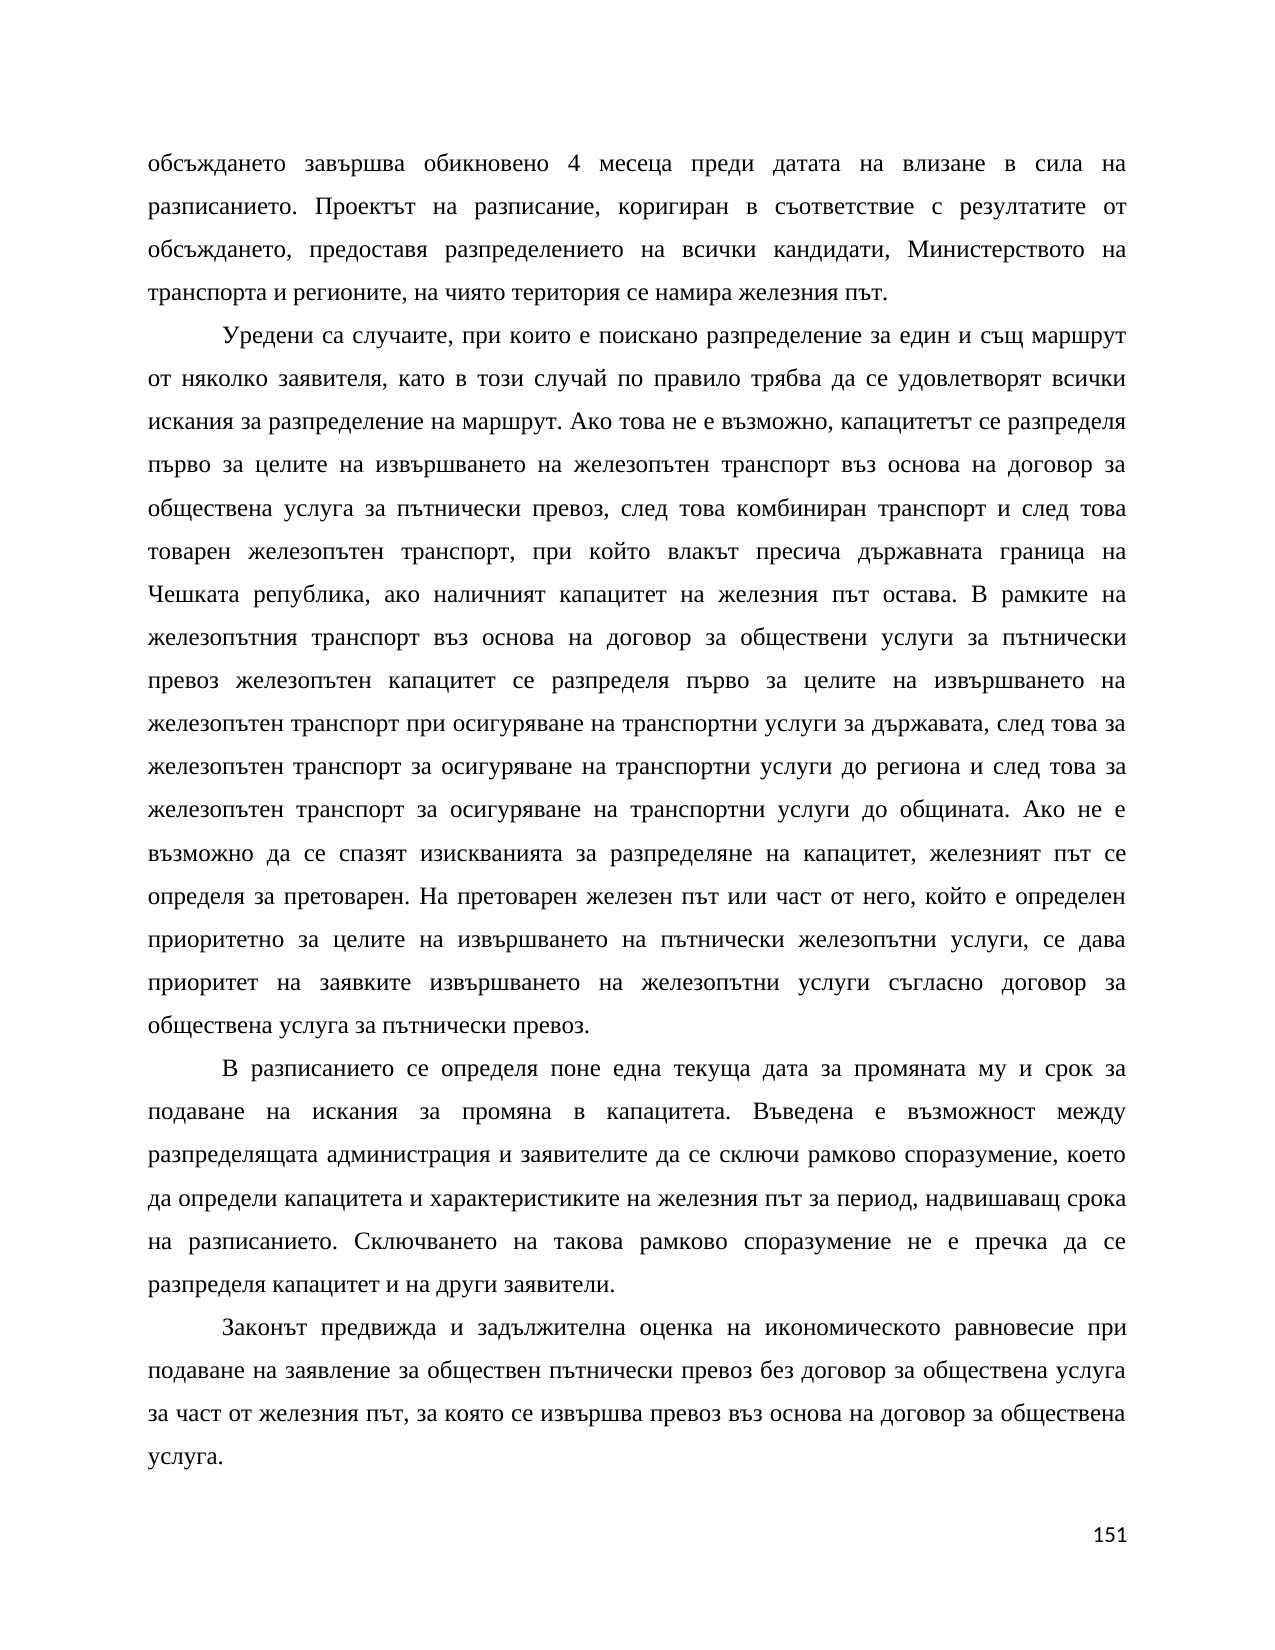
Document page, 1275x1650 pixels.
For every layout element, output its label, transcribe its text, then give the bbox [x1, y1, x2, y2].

text Уредени са случаите, при които е поискано разпределение за един и същ маршрут от няколко заявителя, като в този случай по правило трябва да се удовлетворят всички искания за разпределение на маршрут. Ако това не е възможно, капацитетът се разпределя първо за целите на извършването на железопътен транспорт въз основа на договор за обществена услуга за пътнически превоз, след това комбиниран транспорт и след това товарен железопътен транспорт, при който влакът пресича държавната граница на Чешката република, ако наличният капацитет на железния път остава. В рамките на железопътния транспорт въз основа на договор за обществени услуги за пътнически превоз железопътен капацитет се разпределя първо за целите на извършването на железопътен транспорт при осигуряване на транспортни услуги за държавата, след това за железопътен транспорт за осигуряване на транспортни услуги до региона и след това за железопътен транспорт за осигуряване на транспортни услуги до общината. Ако не е възможно да се спазят изискванията за разпределяне на капацитет, железният път се определя за претоварен. На претоварен железен път или част от него, който е определен приоритетно за целите на извършването на пътнически железопътни услуги, се дава приоритет на заявките извършването на железопътни услуги съгласно договор за обществена услуга за пътнически превоз. [148, 320, 1127, 1039]
text В разписанието се определя поне една текуща дата за промяната му и срок за подаване на искания за промяна в капацитета. Въведена е възможност между разпределящата администрация и заявителите да се сключи рамково споразумение, което да определи капацитета и характеристиките на железния път за период, надвишаващ срока на разписанието. Сключването на такова рамково споразумение не е пречка да се разпределя капацитет и на други заявители. [148, 1053, 1127, 1298]
text Законът предвижда и задължителна оценка на икономическото равновесие при подаване на заявление за обществен пътнически превоз без договор за обществена услуга за част от железния път, за която се извършва превоз въз основа на договор за обществена услуга. [148, 1312, 1127, 1470]
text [148, 148, 1127, 306]
